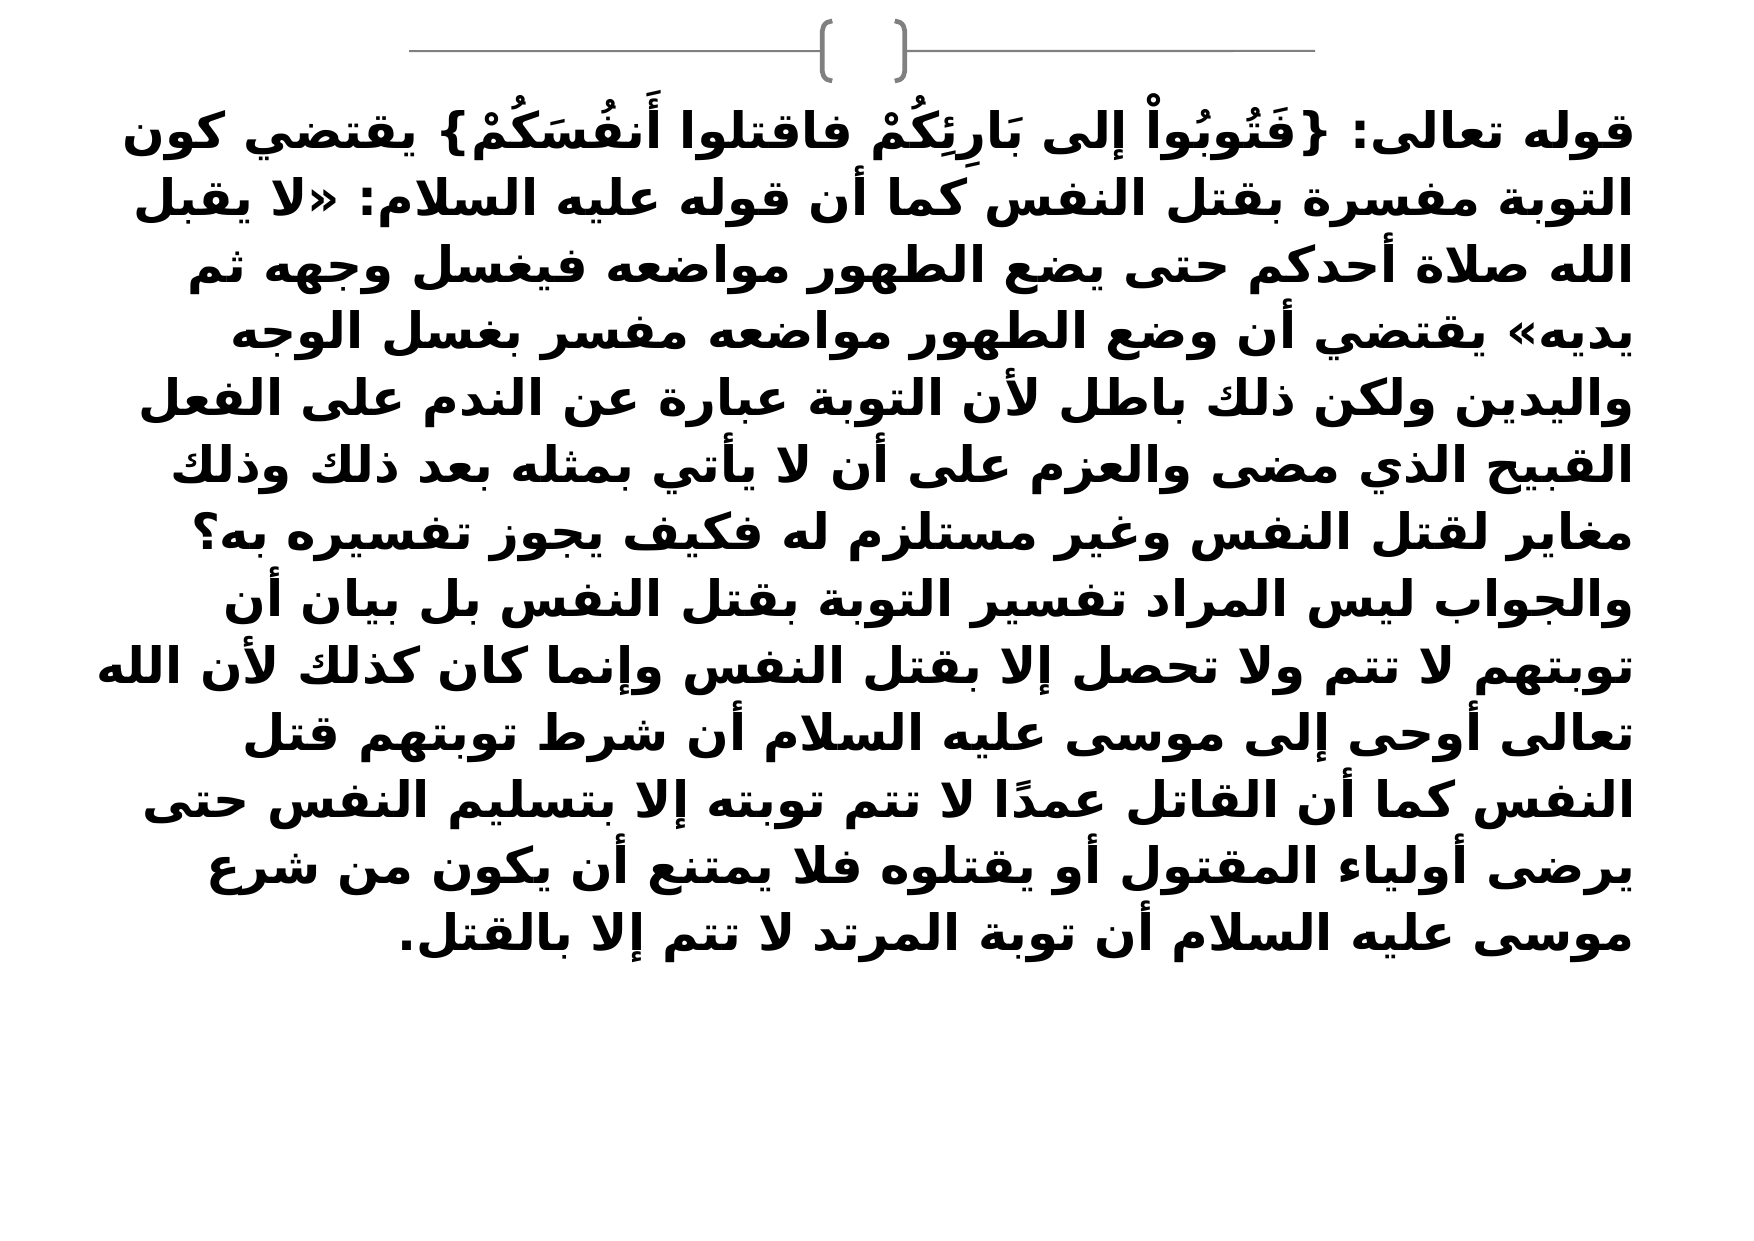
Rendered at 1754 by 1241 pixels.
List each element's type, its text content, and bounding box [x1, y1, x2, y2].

text قوله تعالى: {فَتُوبُواْ إلى بَارِئِكُمْ فاقتلوا أَنفُسَكُمْ} يقتضي كون التوبة مفسرة بقتل النفس كما أن قوله عليه السلام: «لا يقبل الله صلاة أحدكم حتى يضع الطهور مواضعه فيغسل وجهه ثم يديه» يقتضي أن وضع الطهور مواضعه مفسر بغسل الوجه واليدين ولكن ذلك باطل لأن التوبة عبارة عن الندم على الفعل القبيح الذي مضى والعزم على أن لا يأتي بمثله بعد ذلك وذلك مغاير لقتل النفس وغير مستلزم له فكيف يجوز تفسيره به؟ والجواب ليس المراد تفسير التوبة بقتل النفس بل بيان أن توبتهم لا تتم ولا تحصل إلا بقتل النفس وإنما كان كذلك لأن الله تعالى أوحى إلى موسى عليه السلام أن شرط توبتهم قتل النفس كما أن القاتل عمدًا لا تتم توبته إلا بتسليم النفس حتى يرضى أولياء المقتول أو يقتلوه فلا يمتنع أن يكون من شرع موسى عليه السلام أن توبة المرتد لا تتم إلا بالقتل. [89, 102, 1636, 963]
